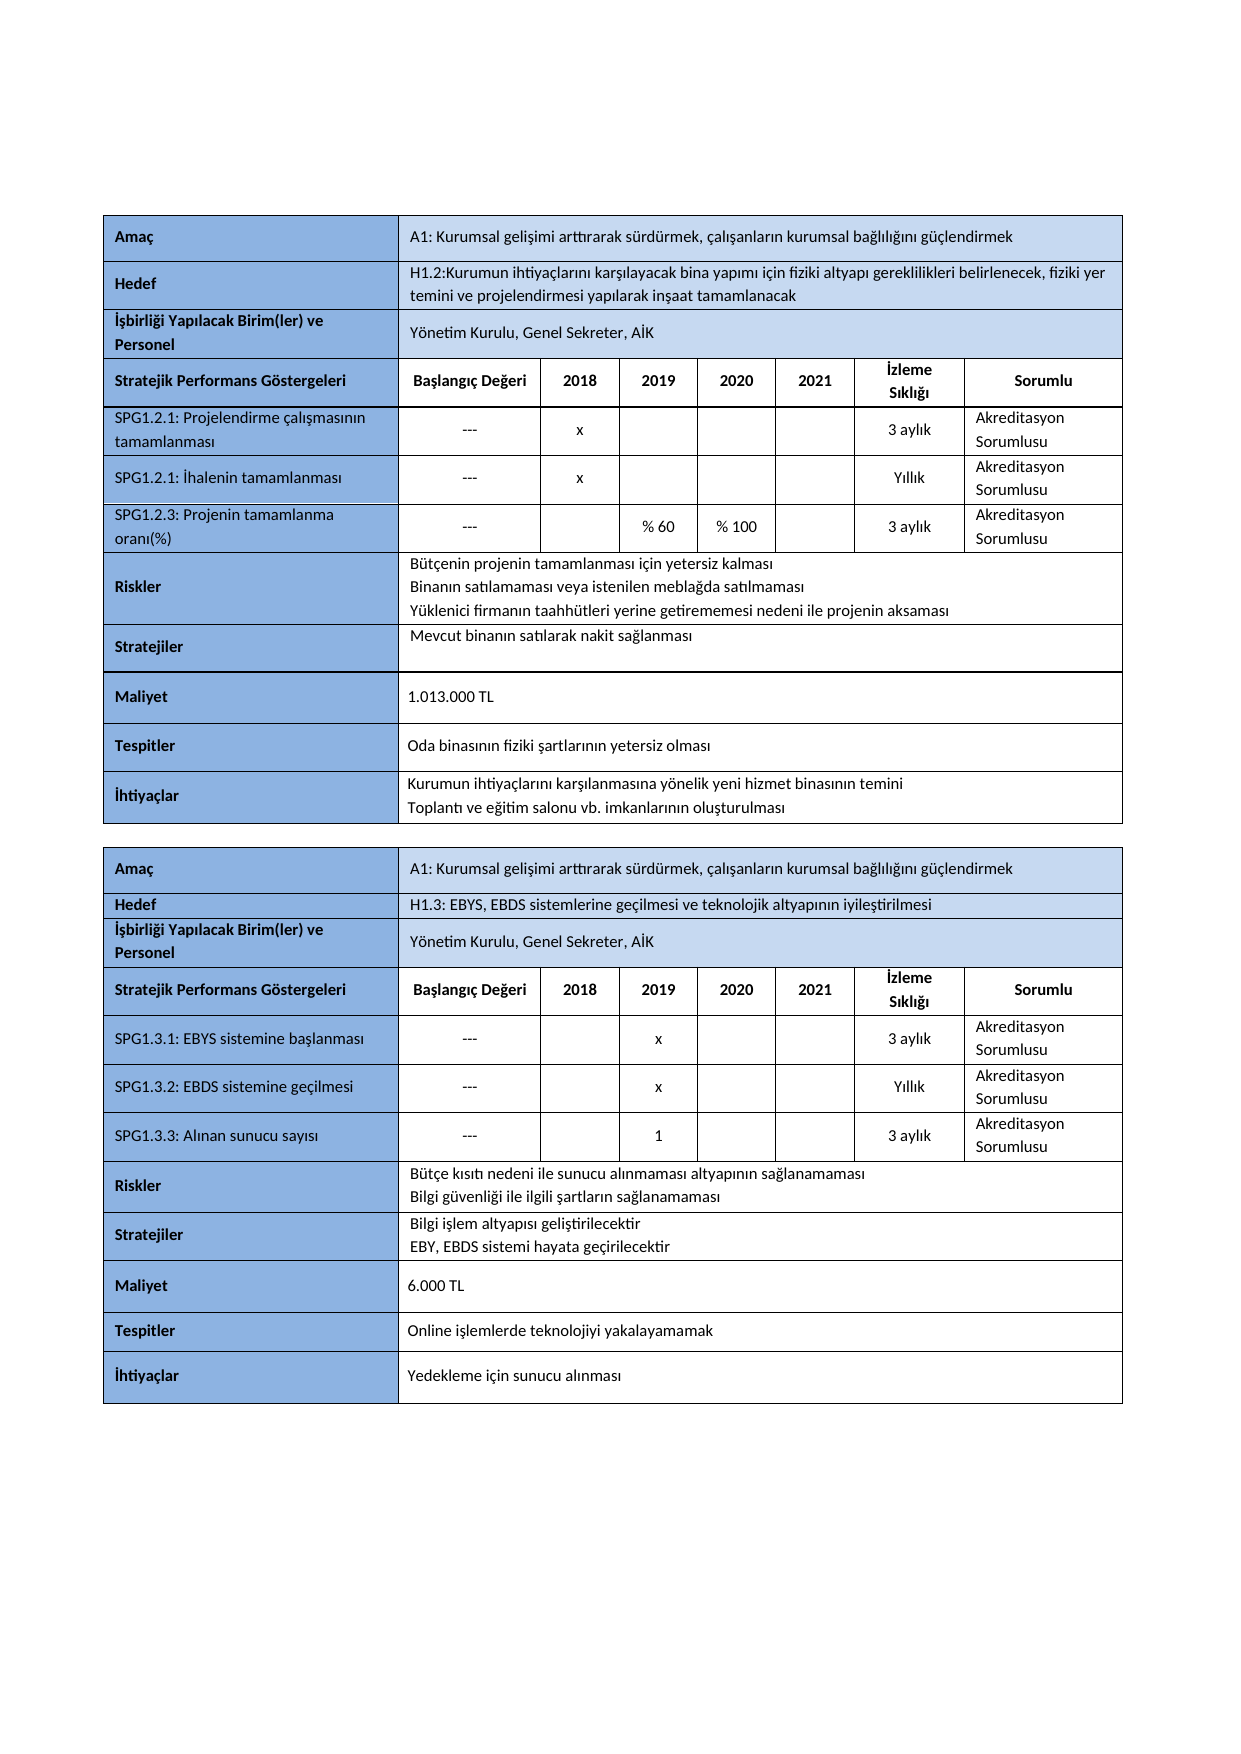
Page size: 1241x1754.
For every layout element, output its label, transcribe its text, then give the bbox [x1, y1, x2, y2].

table_cell Tespitler [104, 1313, 398, 1351]
table_cell 3 aylık [855, 1016, 964, 1064]
table_cell [776, 456, 854, 503]
table_cell 1.013.000 TL [399, 673, 1122, 723]
table_cell SPG1.3.3: Alınan sunucu sayısı [104, 1113, 398, 1161]
table_cell Oda binasının fiziki şartlarının yetersiz olması [399, 724, 1122, 771]
table_cell 2019 [620, 968, 697, 1015]
table_cell Akreditasyon Sorumlusu [965, 408, 1122, 455]
table_cell 2020 [698, 968, 775, 1015]
table_cell [776, 408, 854, 455]
table_cell [541, 1016, 619, 1064]
table_cell --- [399, 505, 540, 552]
table_cell Tespitler [104, 724, 398, 771]
table_cell --- [399, 1065, 540, 1112]
table_cell [541, 1113, 619, 1161]
table_cell [698, 1113, 775, 1161]
table_cell Akreditasyon Sorumlusu [965, 456, 1122, 503]
table_cell İhtiyaçlar [104, 772, 398, 823]
table_cell x [620, 1065, 697, 1112]
table_cell Akreditasyon Sorumlusu [965, 1016, 1122, 1064]
table_cell [698, 1065, 775, 1112]
table_cell Stratejik Performans Göstergeleri [104, 968, 398, 1015]
table_cell Bilgi işlem altyapısı geliştirilecektir EBY, EBDS sistemi hayata geçirilecektir [399, 1213, 1122, 1260]
table_cell [541, 505, 619, 552]
table_cell Hedef [104, 262, 398, 309]
table_cell Akreditasyon Sorumlusu [965, 505, 1122, 552]
table_cell x [541, 408, 619, 455]
table_cell 6.000 TL [399, 1261, 1122, 1312]
table_cell [698, 408, 775, 455]
table_cell Stratejik Performans Göstergeleri [104, 359, 398, 406]
table_cell [776, 1016, 854, 1064]
table_cell İhtiyaçlar [104, 1352, 398, 1403]
table_header A1: Kurumsal gelişimi arttırarak sürdürmek, çalışanların kurumsal bağlılığını güçlendirmek [399, 848, 1122, 893]
table_cell 2021 [776, 968, 854, 1015]
table_cell [620, 456, 697, 503]
table_cell Kurumun ihtiyaçlarını karşılanmasına yönelik yeni hizmet binasının temini Toplantı ve eğitim salonu vb. imkanlarının oluşturulması [399, 772, 1122, 823]
table_cell Mevcut binanın satılarak nakit sağlanması [399, 625, 1122, 671]
table_cell Riskler [104, 553, 398, 624]
table_cell --- [399, 408, 540, 455]
table_cell Maliyet [104, 673, 398, 723]
table_cell 2018 [541, 359, 619, 406]
table_cell Riskler [104, 1162, 398, 1212]
table_cell H1.3: EBYS, EBDS sistemlerine geçilmesi ve teknolojik altyapının iyileştirilmesi [399, 894, 1122, 918]
table_cell % 100 [698, 505, 775, 552]
table_cell SPG1.2.1: İhalenin tamamlanması [104, 456, 398, 503]
table_cell --- [399, 1016, 540, 1064]
table_cell Yönetim Kurulu, Genel Sekreter, AİK [399, 919, 1122, 967]
table_cell [698, 1016, 775, 1064]
table_cell % 60 [620, 505, 697, 552]
table_cell [541, 1065, 619, 1112]
table_cell Stratejiler [104, 1213, 398, 1260]
table_cell SPG1.3.2: EBDS sistemine geçilmesi [104, 1065, 398, 1112]
table_cell Yedekleme için sunucu alınması [399, 1352, 1122, 1403]
table_cell Yönetim Kurulu, Genel Sekreter, AİK [399, 310, 1122, 358]
table_cell --- [399, 1113, 540, 1161]
table_cell [698, 456, 775, 503]
table_cell [776, 1113, 854, 1161]
table_cell Sorumlu [965, 968, 1122, 1015]
table_cell 2019 [620, 359, 697, 406]
table_cell Stratejiler [104, 625, 398, 671]
table_cell 2021 [776, 359, 854, 406]
table_cell SPG1.2.3: Projenin tamamlanma oranı(%) [104, 505, 398, 552]
table_cell --- [399, 456, 540, 503]
table_cell Sorumlu [965, 359, 1122, 406]
table_cell İzleme Sıklığı [855, 968, 964, 1015]
table_header Amaç [104, 216, 398, 261]
table_cell Yıllık [855, 456, 964, 503]
table_cell Başlangıç Değeri [399, 359, 540, 406]
table_cell Maliyet [104, 1261, 398, 1312]
table_cell Bütçenin projenin tamamlanması için yetersiz kalması Binanın satılamaması veya istenilen meblağda satılmaması Yüklenici firmanın taahhütleri yerine getirememesi nedeni ile projenin aksaması [399, 553, 1122, 624]
table_cell SPG1.2.1: Projelendirme çalışmasının tamamlanması [104, 408, 398, 455]
table_cell [620, 408, 697, 455]
table_cell Online işlemlerde teknolojiyi yakalayamamak [399, 1313, 1122, 1351]
table_cell [776, 505, 854, 552]
table_cell x [541, 456, 619, 503]
table_cell Bütçe kısıtı nedeni ile sunucu alınmaması altyapının sağlanamaması Bilgi güvenliği ile ilgili şartların sağlanamaması [399, 1162, 1122, 1212]
table_cell Akreditasyon Sorumlusu [965, 1065, 1122, 1112]
table_cell SPG1.3.1: EBYS sistemine başlanması [104, 1016, 398, 1064]
table_cell x [620, 1016, 697, 1064]
table_cell İşbirliği Yapılacak Birim(ler) ve Personel [104, 310, 398, 358]
table_header A1: Kurumsal gelişimi arttırarak sürdürmek, çalışanların kurumsal bağlılığını güçlendirmek [399, 216, 1122, 261]
table_cell Hedef [104, 894, 398, 918]
table_cell 2018 [541, 968, 619, 1015]
table_header Amaç [104, 848, 398, 893]
table_cell Başlangıç Değeri [399, 968, 540, 1015]
table_cell 2020 [698, 359, 775, 406]
table_cell 3 aylık [855, 505, 964, 552]
table_cell 3 aylık [855, 1113, 964, 1161]
table_cell H1.2:Kurumun ihtiyaçlarını karşılayacak bina yapımı için fiziki altyapı gereklilikleri belirlenecek, fiziki yer temini ve projelendirmesi yapılarak inşaat tamamlanacak [399, 262, 1122, 309]
table_cell [776, 1065, 854, 1112]
table_cell İşbirliği Yapılacak Birim(ler) ve Personel [104, 919, 398, 967]
table_cell Yıllık [855, 1065, 964, 1112]
table_cell 3 aylık [855, 408, 964, 455]
table_cell İzleme Sıklığı [855, 359, 964, 406]
table_cell 1 [620, 1113, 697, 1161]
table_cell Akreditasyon Sorumlusu [965, 1113, 1122, 1161]
